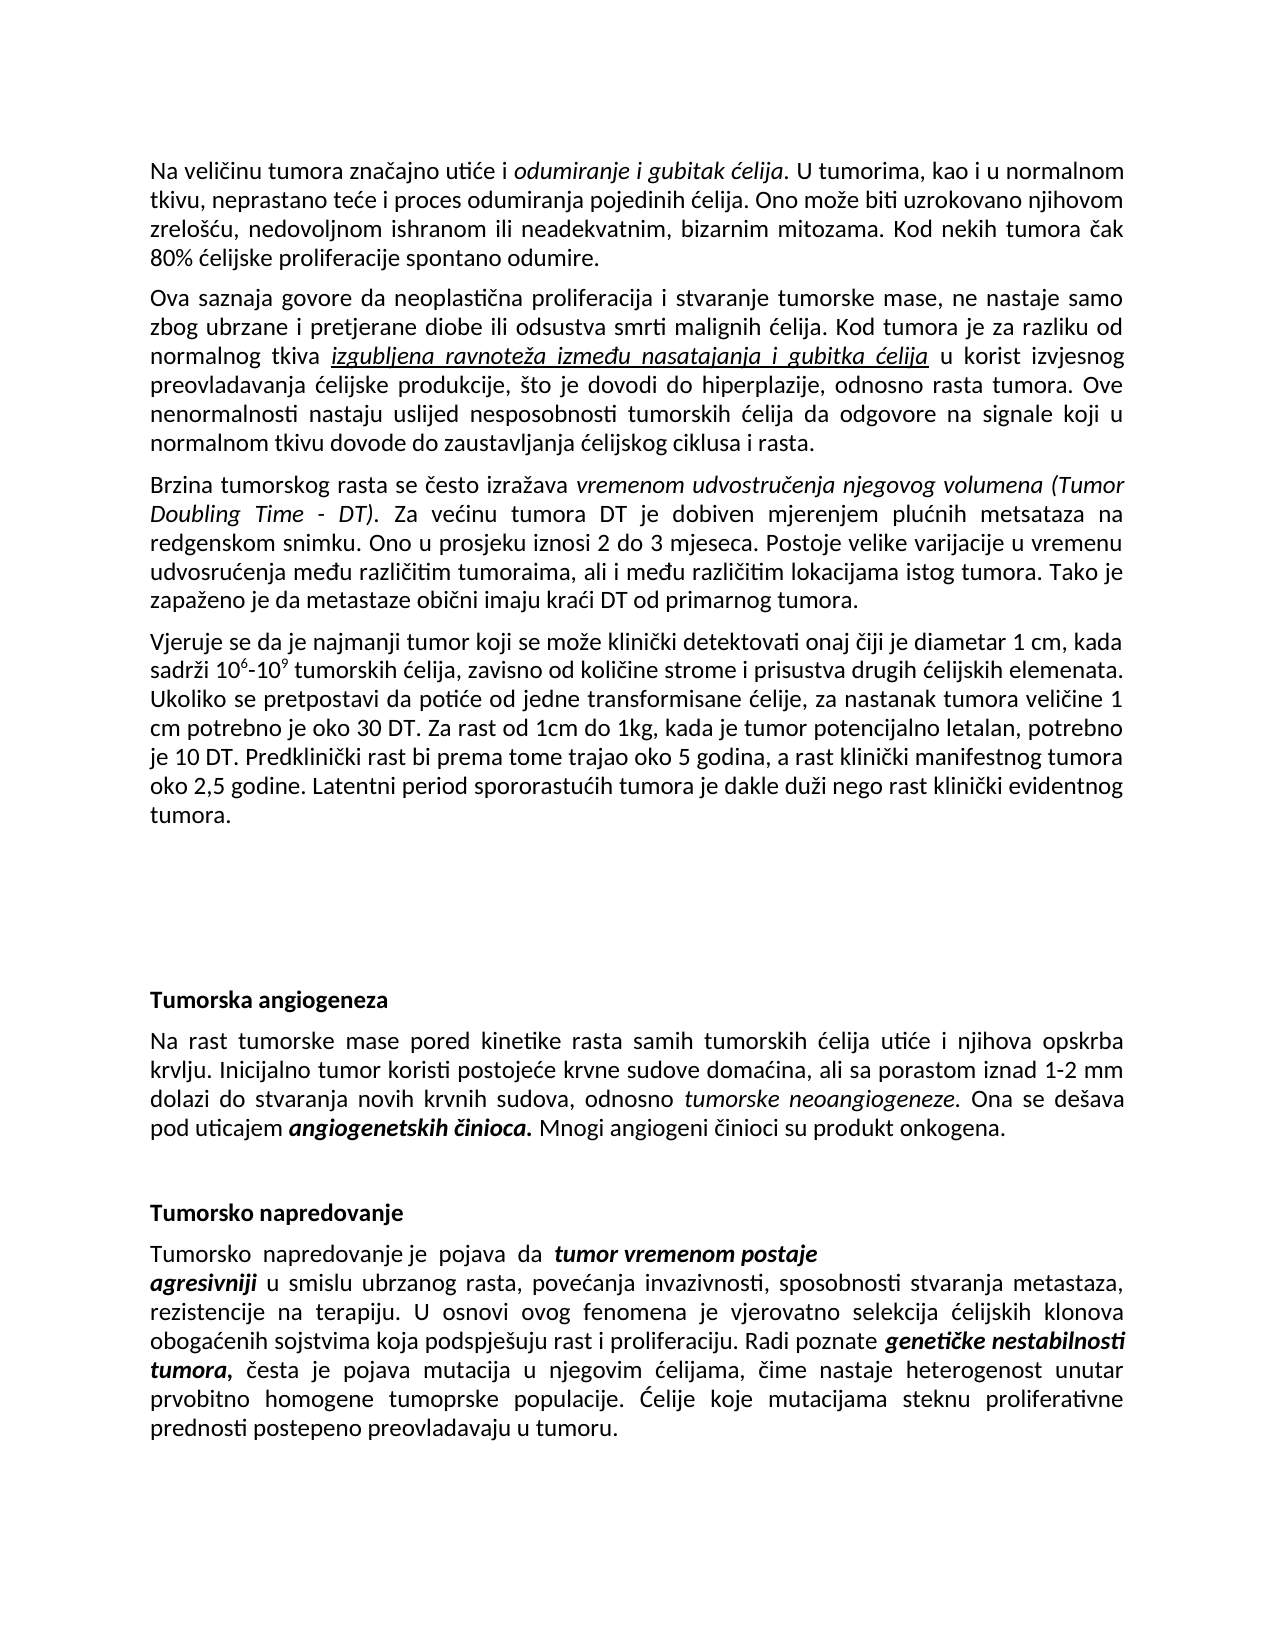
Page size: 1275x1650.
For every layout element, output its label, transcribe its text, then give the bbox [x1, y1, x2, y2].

text Na rast tumorske mase pored kinetike rasta samih tumorskih ćelija utiće i njihova opskrba krvlju. Inicijalno tumor koristi postojeće krvne sudove domaćina, ali sa porastom iznad 1-2 mm dolazi do stvaranja novih krvnih sudova, odnosno tumorske neoangiogeneze. Ona se dešava pod uticajem angiogenetskih činioca. Mnogi angiogeni činioci su produkt onkogena. [150, 1026, 1125, 1142]
text Tumorsko napredovanje je pojava da tumor vremenom postaje [150, 1239, 1125, 1268]
text Vjeruje se da je najmanji tumor koji se može klinički detektovati onaj čiji je diametar 1 cm, kada sadrži 106-109 tumorskih ćelija, zavisno od količine strome i prisustva drugih ćelijskih elemenata. Ukoliko se pretpostavi da potiće od jedne transformisane ćelije, za nastanak tumora veličine 1 cm potrebno je oko 30 DT. Za rast od 1cm do 1kg, kada je tumor potencijalno letalan, potrebno je 10 DT. Predklinički rast bi prema tome trajao oko 5 godina, a rast klinički manifestnog tumora oko 2,5 godine. Latentni period spororastućih tumora je dakle duži nego rast klinički evidentnog tumora. [150, 627, 1125, 829]
text Ova saznaja govore da neoplastična proliferacija i stvaranje tumorske mase, ne nastaje samo zbog ubrzane i pretjerane diobe ili odsustva smrti malignih ćelija. Kod tumora je za razliku od normalnog tkiva izgubljena ravnoteža između nasatajanja i gubitka ćelija u korist izvjesnog preovladavanja ćelijske produkcije, što je dovodi do hiperplazije, odnosno rasta tumora. Ove nenormalnosti nastaju uslijed nesposobnosti tumorskih ćelija da odgovore na signale koji u normalnom tkivu dovode do zaustavljanja ćelijskog ciklusa i rasta. [150, 284, 1125, 457]
text Tumorsko napredovanje [150, 1197, 1125, 1227]
text Brzina tumorskog rasta se često izražava vremenom udvostručenja njegovog volumena (Tumor Doubling Time - DT). Za većinu tumora DT je dobiven mjerenjem plućnih metsataza na redgenskom snimku. Ono u prosjeku iznosi 2 do 3 mjeseca. Postoje velike varijacije u vremenu udvosrućenja među različitim tumoraima, ali i među različitim lokacijama istog tumora. Tako je zapaženo je da metastaze obični imaju kraći DT od primarnog tumora. [150, 470, 1125, 615]
text agresivniji u smislu ubrzanog rasta, povećanja invazivnosti, sposobnosti stvaranja metastaza, rezistencije na terapiju. U osnovi ovog fenomena je vjerovatno selekcija ćelijskih klonova obogaćenih sojstvima koja podspješuju rast i proliferaciju. Radi poznate genetičke nestabilnosti tumora, česta je pojava mutacija u njegovim ćelijama, čime nastaje heterogenost unutar prvobitno homogene tumoprske populacije. Ćelije koje mutacijama steknu proliferativne prednosti postepeno preovladavaju u tumoru. [150, 1268, 1125, 1442]
text Na veličinu tumora značajno utiće i odumiranje i gubitak ćelija. U tumorima, kao i u normalnom tkivu, neprastano teće i proces odumiranja pojedinih ćelija. Ono može biti uzrokovano njihovom zrelošću, nedovoljnom ishranom ili neadekvatnim, bizarnim mitozama. Kod nekih tumora čak 80% ćelijske proliferacije spontano odumire. [150, 156, 1125, 272]
text Tumorska angiogeneza [150, 984, 1125, 1014]
